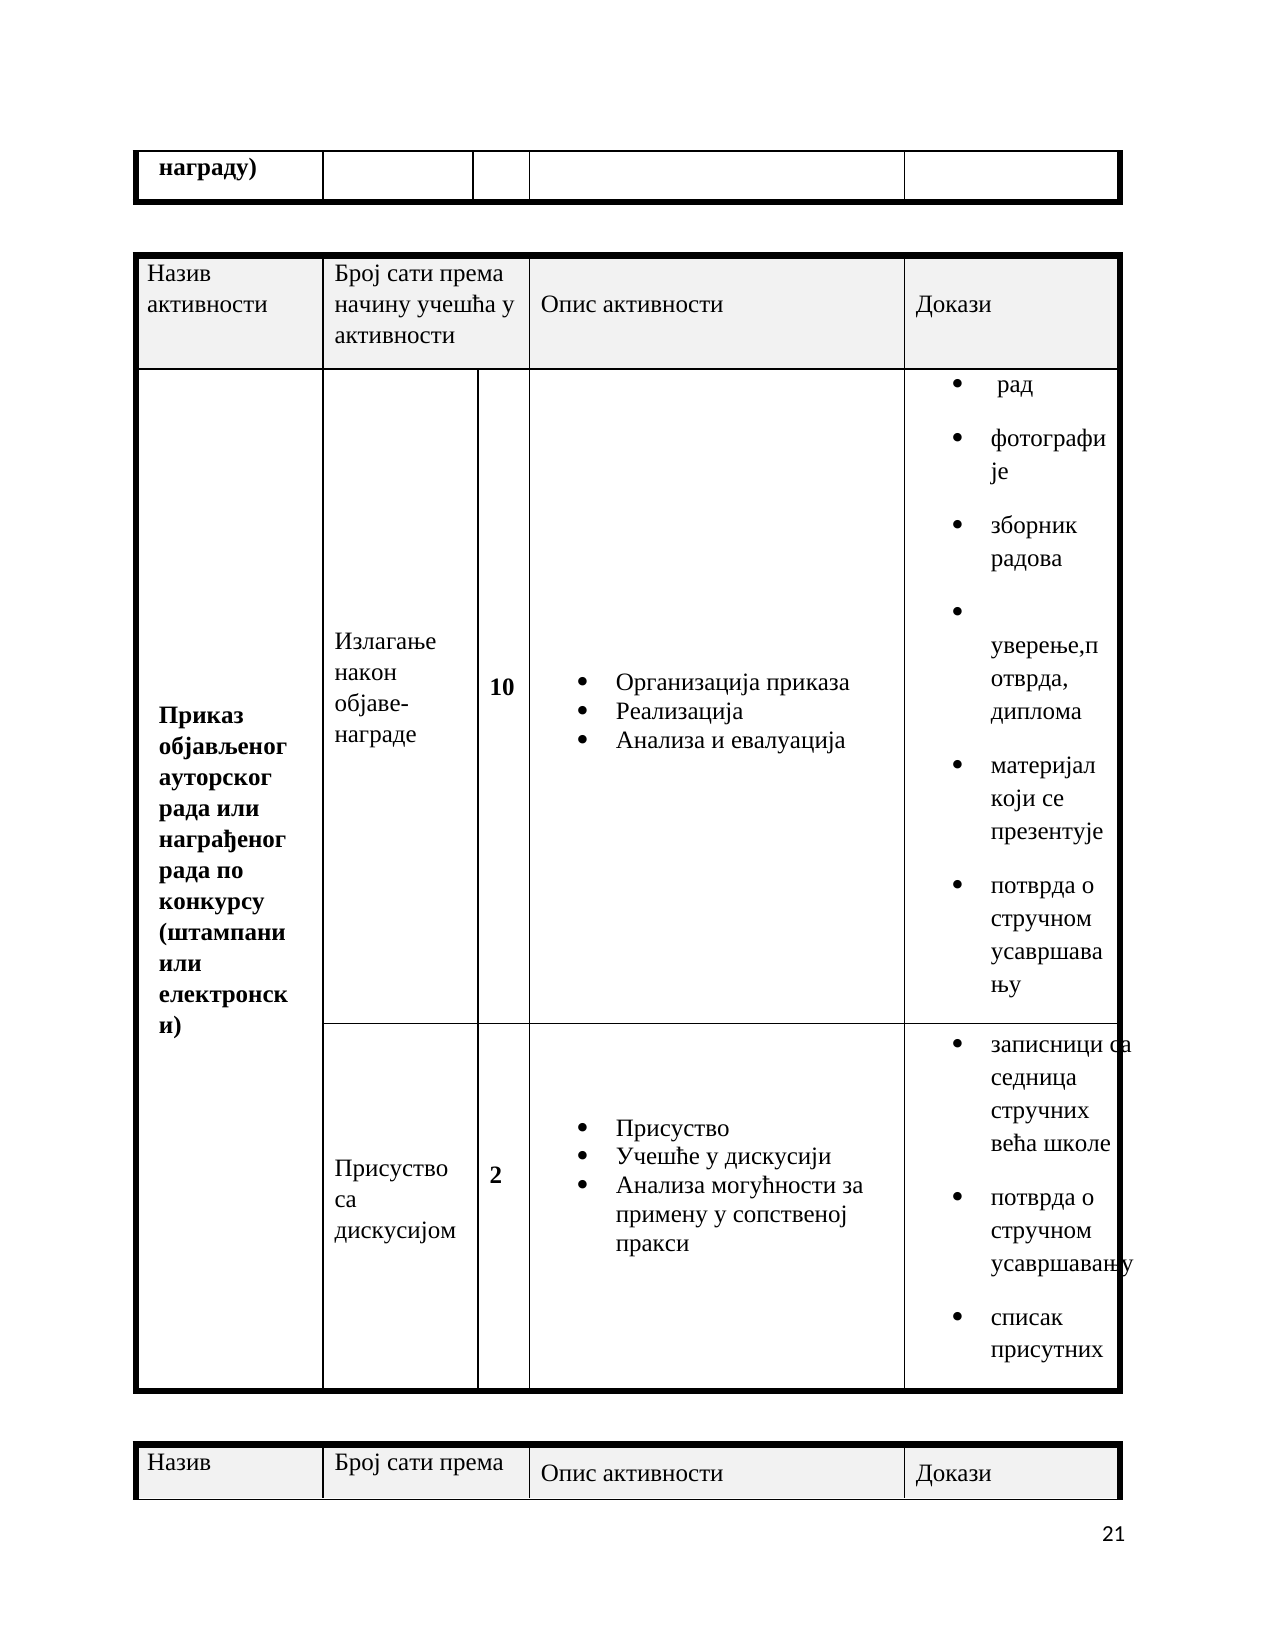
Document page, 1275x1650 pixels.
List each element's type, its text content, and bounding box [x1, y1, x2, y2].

table_cell 5 [474, 152, 529, 199]
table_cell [324, 152, 472, 199]
table_cell Присуство са дискусијом [324, 1024, 477, 1388]
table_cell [139, 152, 322, 199]
table_cell Присуство Учешће у дискусији Анализа могућности за примену у сопственој пракси [530, 1024, 904, 1388]
table_header Докази [905, 259, 1117, 368]
table_header Опис активности [530, 1448, 904, 1498]
table_header Назив активности [139, 1448, 322, 1498]
table_header Број сати према начину учешћа у активности [324, 259, 529, 368]
table_cell Приказ објављеног ауторског рада или награђеног рада по конкурсу (штампани или електронски) [139, 370, 322, 1388]
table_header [324, 1448, 529, 1498]
table_cell Организација приказа Реализација Анализа и евалуација [530, 370, 904, 1022]
table_cell 2 [479, 1024, 529, 1388]
table_cell записници са седница стручних већа школе потврда о стручном усавршавању списак присутних [905, 1024, 1117, 1388]
table_header Опис активности [530, 259, 904, 368]
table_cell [530, 152, 904, 199]
table_cell рад фотографије зборник радова уверење,потврда, диплома материјал који се презентује потврда о стручном усавршавању [905, 370, 1117, 1022]
table_cell Излагање након објаве-награде [324, 370, 477, 1022]
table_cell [905, 152, 1117, 199]
table_header Докази [905, 1448, 1117, 1498]
table_cell 10 [479, 370, 529, 1022]
table_header Назив активности [139, 259, 322, 368]
